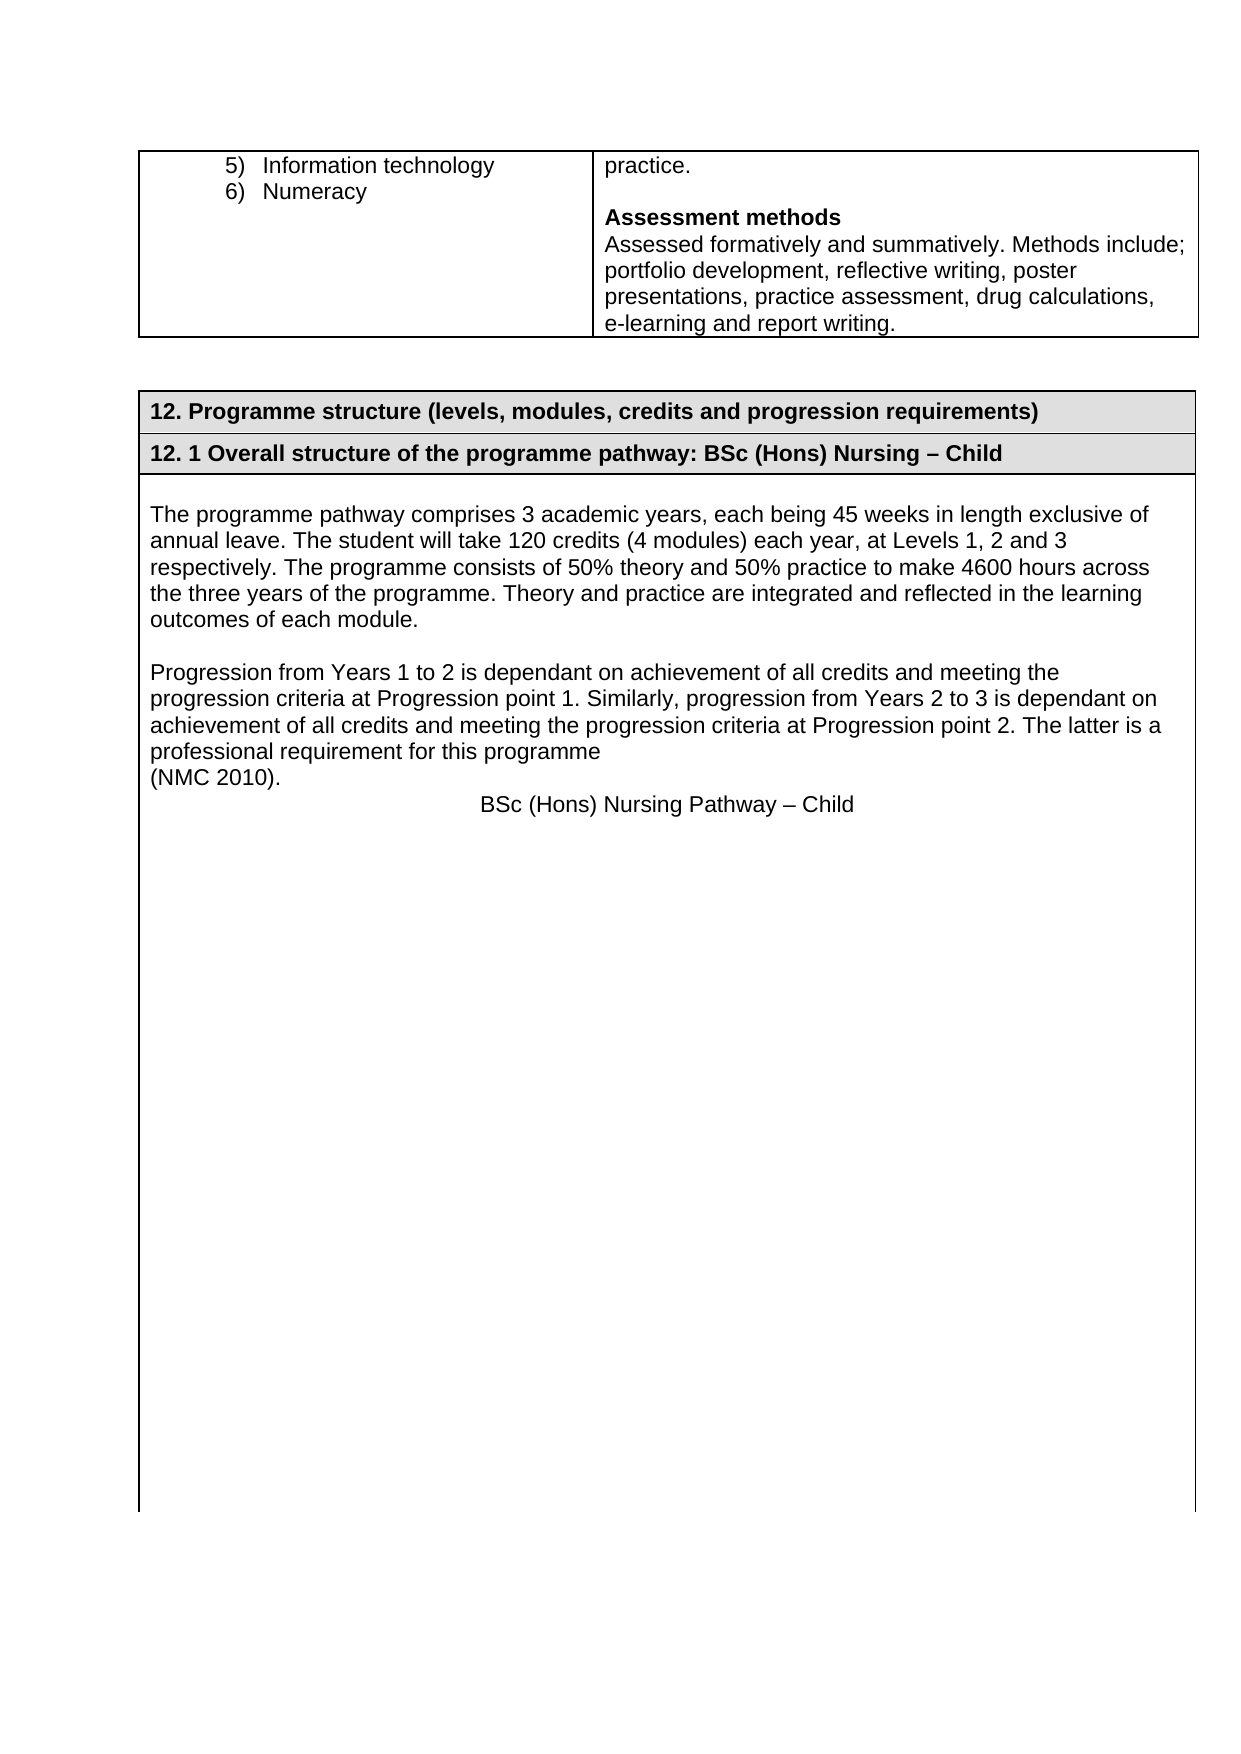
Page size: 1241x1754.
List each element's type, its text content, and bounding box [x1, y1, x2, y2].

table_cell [140, 475, 1195, 1512]
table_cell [594, 152, 1198, 336]
table_cell 12. 1 Overall structure of the programme pathway: BSc (Hons) Nursing – Child [140, 434, 1195, 473]
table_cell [140, 152, 592, 336]
table_header 12. Programme structure (levels, modules, credits and progression requirements) [140, 392, 1195, 432]
